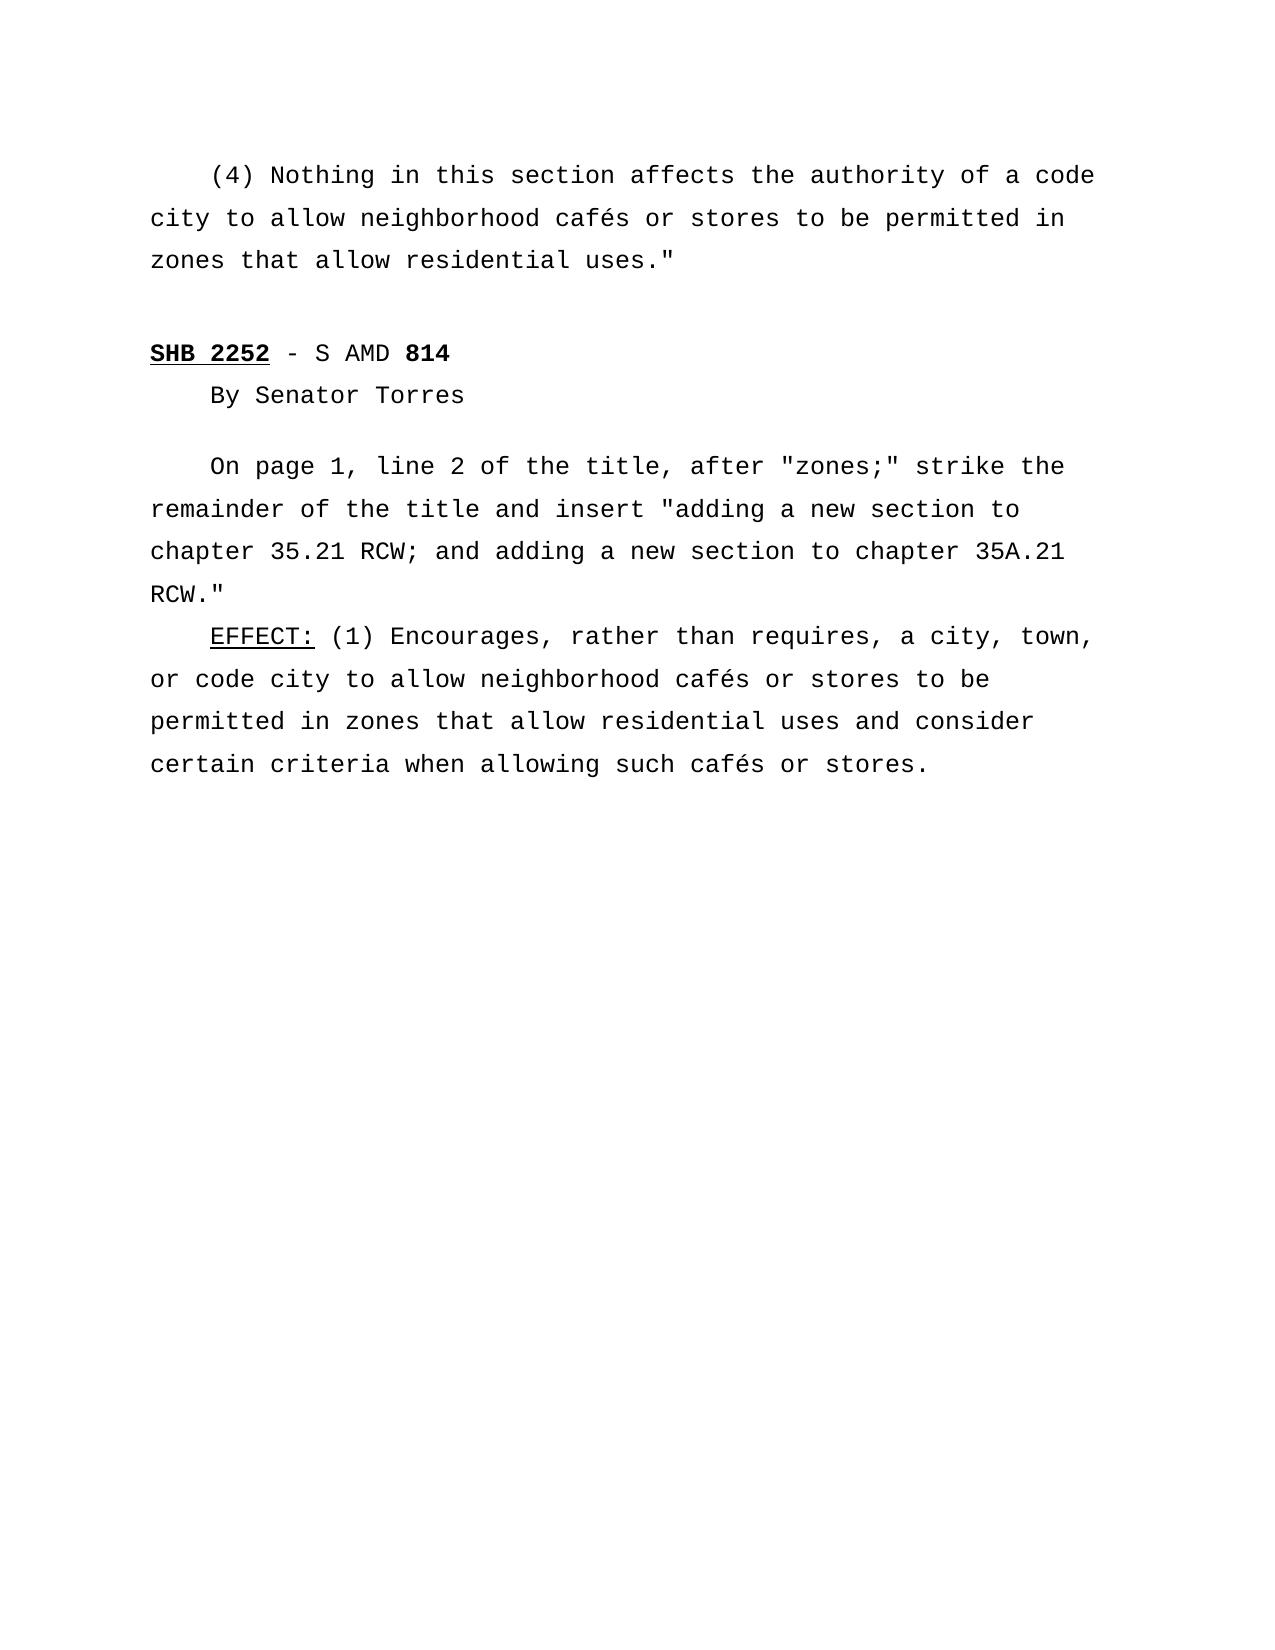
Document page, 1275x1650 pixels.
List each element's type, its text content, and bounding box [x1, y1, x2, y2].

text SHB 2252 - S AMD 814 [150, 327, 1125, 370]
text (4) Nothing in this section affects the authority of a code city to allow neighborhood cafés or stores to be permitted in zones that allow residential uses." [150, 150, 1125, 277]
text By Senator Torres [150, 370, 1125, 412]
text EFFECT: (1) Encourages, rather than requires, a city, town, or code city to allow neighborhood cafés or stores to be permitted in zones that allow residential uses and consider certain criteria when allowing such cafés or stores. [150, 611, 1125, 781]
text On page 1, line 2 of the title, after "zones;" strike the remainder of the title and insert "adding a new section to chapter 35.21 RCW; and adding a new section to chapter 35A.21 RCW." [150, 441, 1125, 611]
